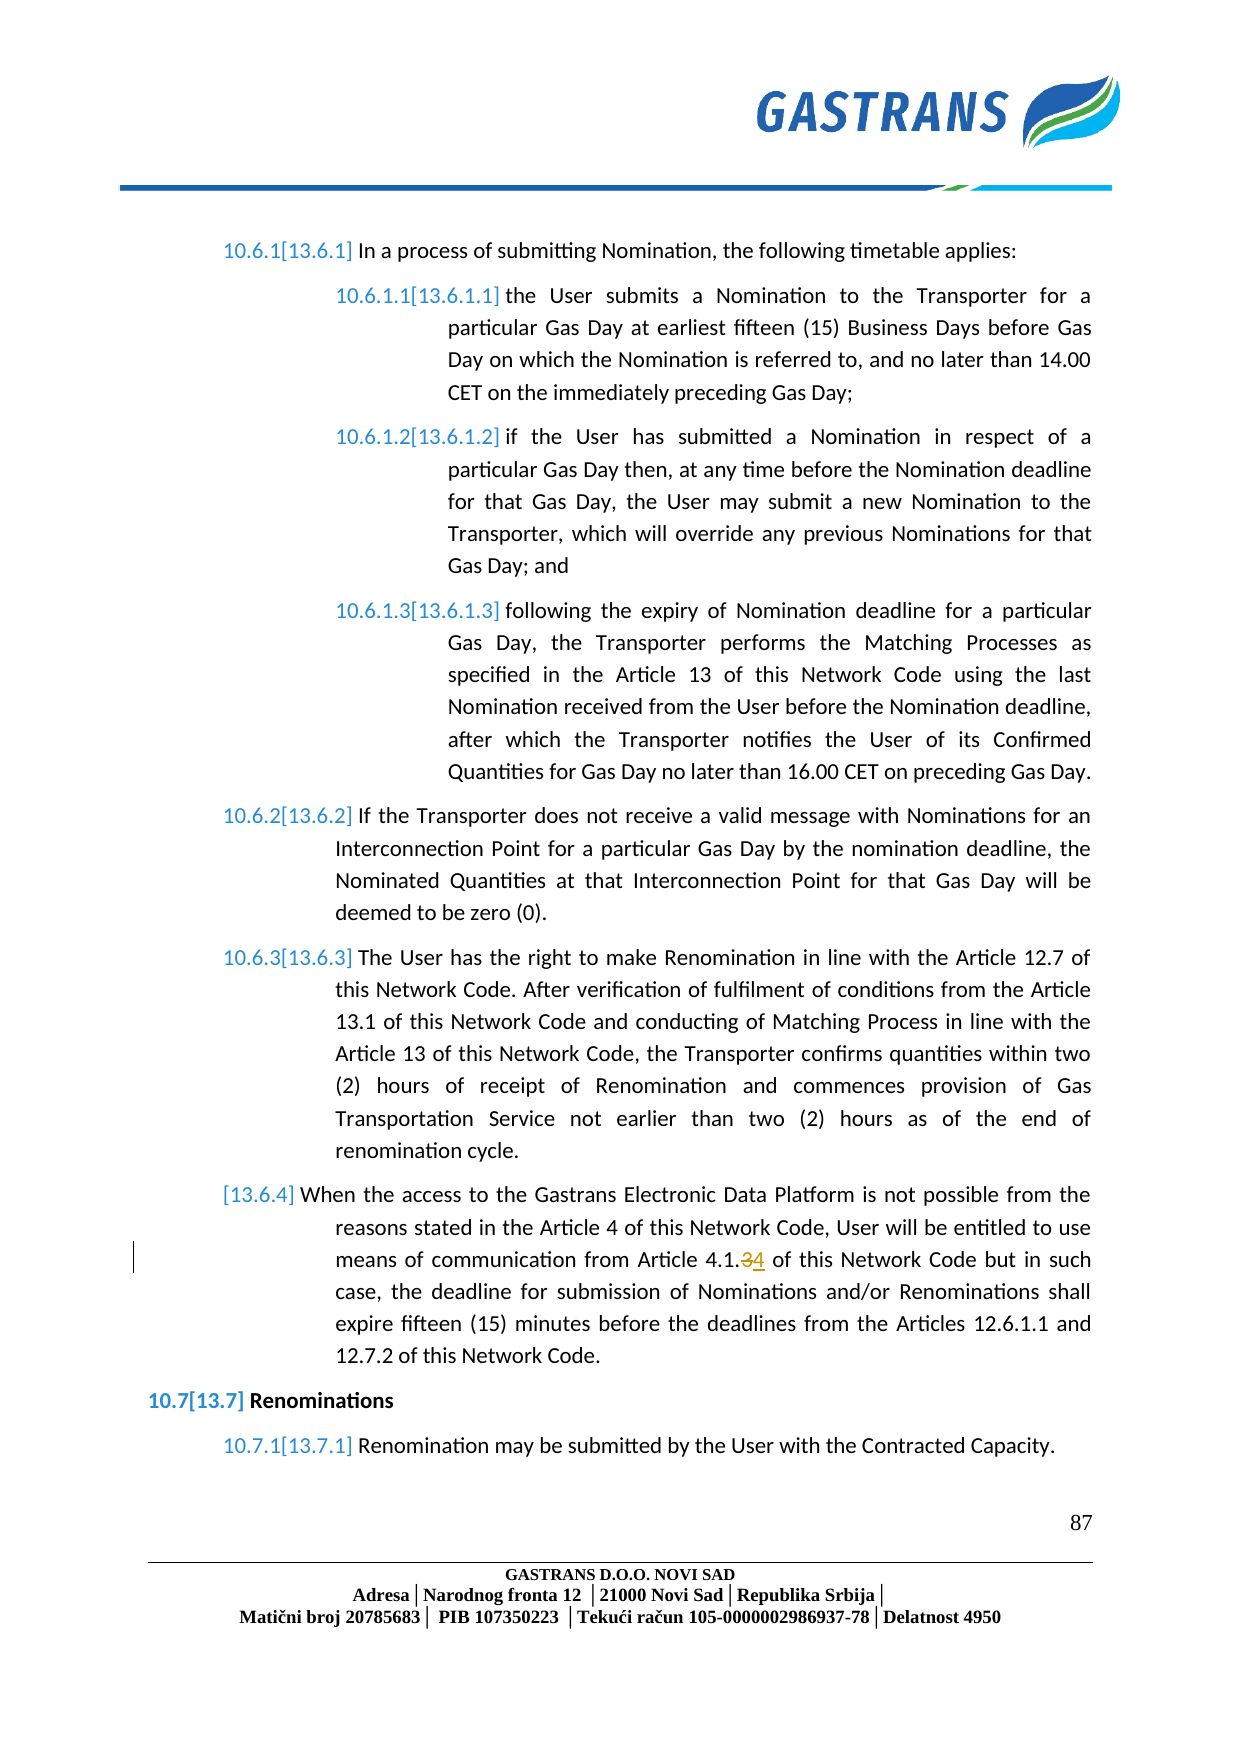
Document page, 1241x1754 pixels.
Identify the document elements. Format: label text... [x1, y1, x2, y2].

subtitle Renomination may be submitted by the User with the Contracted Capacity. [223, 1431, 1093, 1459]
subtitle When the access to the Gastrans Electronic Data Platform is not possible from the reasons stated in the Article 4 of this Network Code, User will be entitled to use means of communication from Article 4.1. of this Network Code but in such case, the deadline for submission of Nominations and/or Renominations shall expire fifteen (15) minutes before the deadlines from the Articles 12.6.1.1 and 12.7.2 of this Network Code. [223, 1181, 1093, 1369]
subtitle If the Transporter does not receive a valid message with Nominations for an Interconnection Point for a particular Gas Day by the nomination deadline, the Nominated Quantities at that Interconnection Point for that Gas Day will be deemed to be zero (0). [223, 802, 1093, 926]
subtitle the User submits a Nomination to the Transporter for a particular Gas Day at earliest fifteen (15) Business Days before Gas Day on which the Nomination is referred to, and no later than 14.00 CET on the immediately preceding Gas Day; [335, 281, 1093, 406]
subtitle following the expiry of Nomination deadline for a particular Gas Day, the Transporter performs the Matching Processes as specified in the Article 13 of this Network Code using the last Nomination received from the User before the Nomination deadline, after which the Transporter notifies the User of its Confirmed Quantities for Gas Day no later than 16.00 CET on preceding Gas Day. [335, 596, 1093, 785]
subtitle if the User has submitted a Nomination in respect of a particular Gas Day then, at any time before the Nomination deadline for that Gas Day, the User may submit a new Nomination to the Transporter, which will override any previous Nominations for that Gas Day; and [335, 422, 1093, 579]
subtitle The User has the right to make Renomination in line with the Article 12.7 of this Network Code. After verification of fulfilment of conditions from the Article 12.1 of this Network Code and conducting of Matching Process in line with the Article 13 of this Network Code, the Transporter confirms quantities within two (2) hours of receipt of Renomination and commences provision of Gas Transportation Service not earlier than two (2) hours as of the end of renomination cycle. [223, 943, 1093, 1164]
subtitle Renominations [148, 1386, 1093, 1414]
picture [20, 0, 1208, 258]
subtitle In a process of submitting Nomination, the following timetable applies: [223, 218, 1093, 264]
